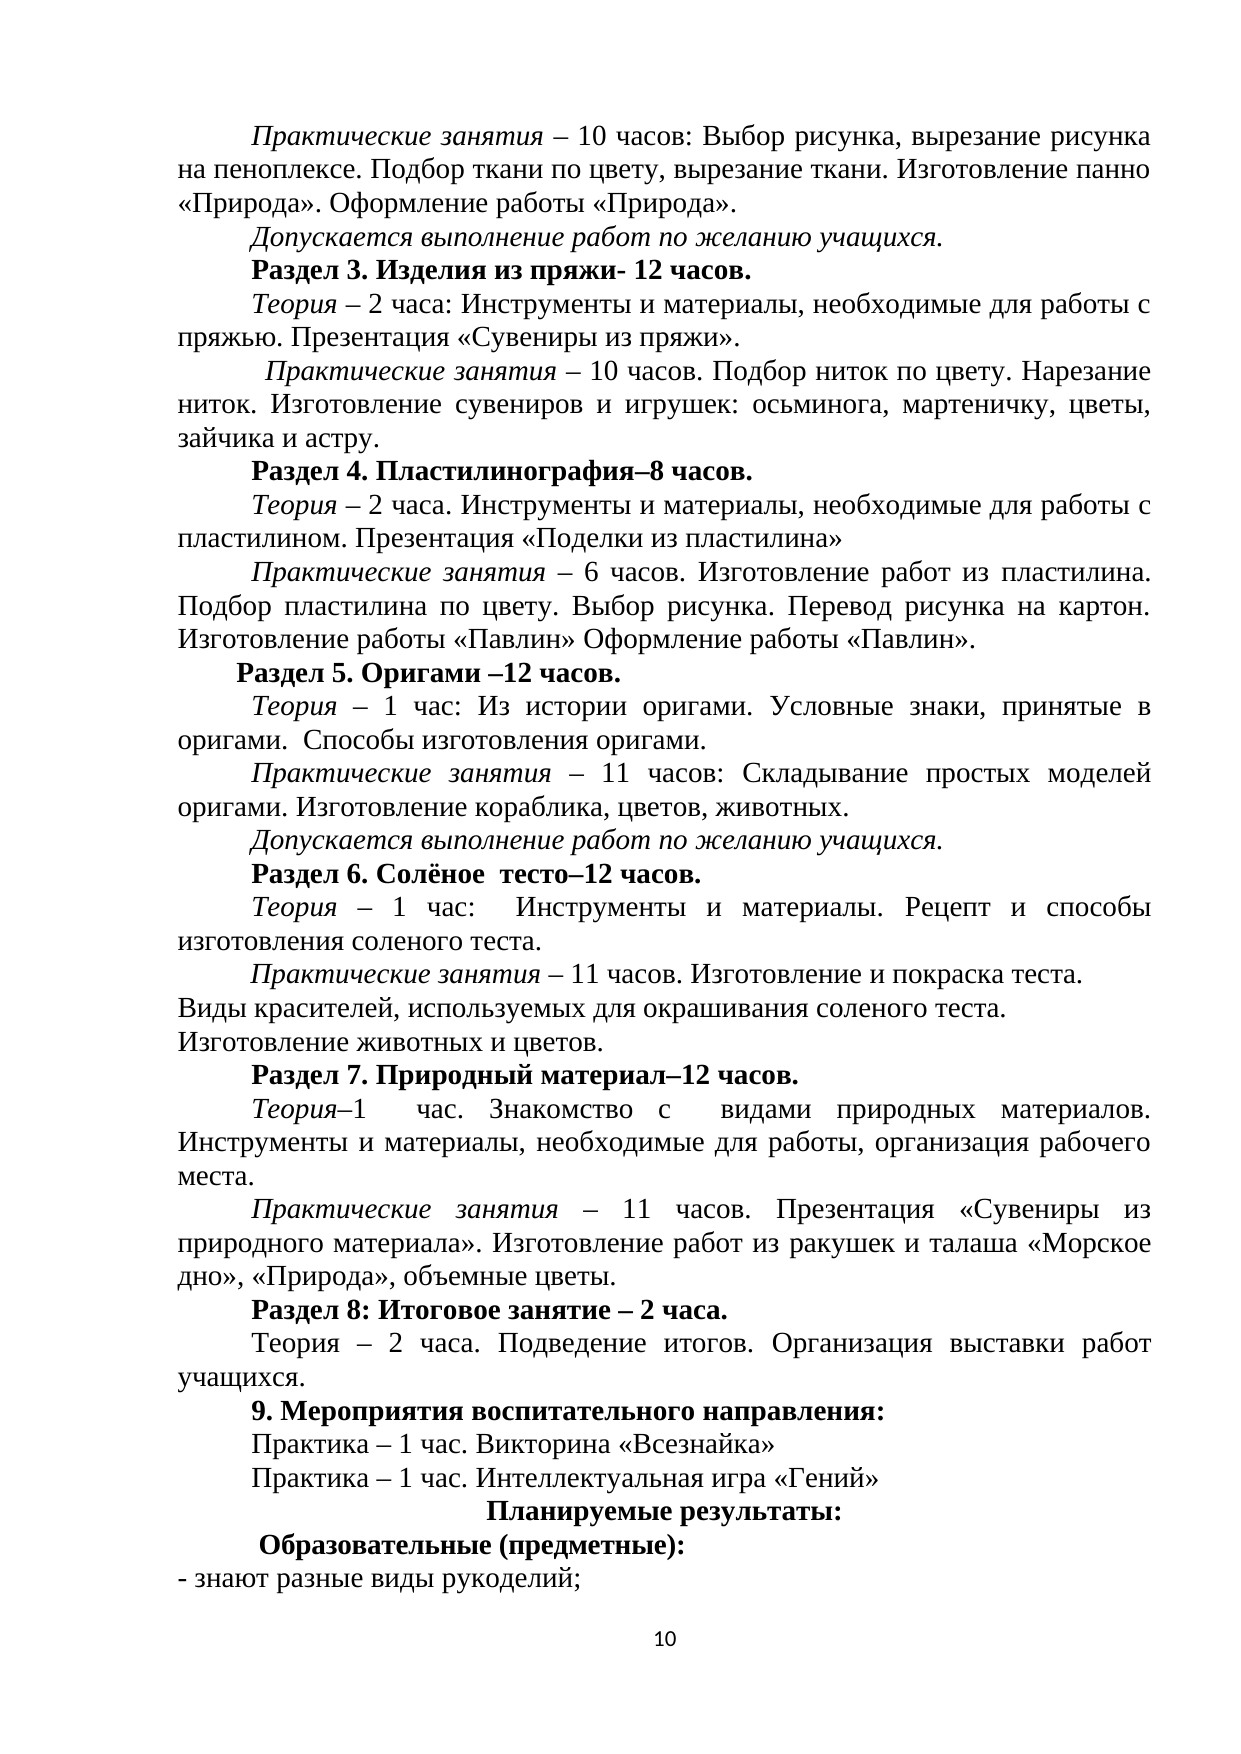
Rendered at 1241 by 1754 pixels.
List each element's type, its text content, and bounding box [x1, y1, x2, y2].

text Раздел 7. Природный материал–12 часов. [177, 1057, 1152, 1091]
text Изготовление животных и цветов. [177, 1024, 1152, 1057]
text Практика – 1 час. Интеллектуальная игра «Гений» [177, 1460, 1152, 1493]
text Образовательные (предметные): [177, 1527, 1152, 1560]
text Практические занятия – 11 часов. Презентация «Сувениры из природного материала». Изготовление работ из ракушек и талаша «Морское дно», «Природа», объемные цветы. [177, 1191, 1152, 1292]
text Раздел 5. Оригами –12 часов. [177, 655, 1152, 688]
text Планируемые результаты: [177, 1493, 1152, 1527]
text Практика – 1 час. Викторина «Всезнайка» [177, 1426, 1152, 1460]
text Практические занятия – 11 часов. Изготовление и покраска теста. [177, 957, 1152, 990]
text 9. Мероприятия воспитательного направления: [177, 1393, 1152, 1426]
text Практические занятия – 6 часов. Изготовление работ из пластилина. Подбор пластилина по цвету. Выбор рисунка. Перевод рисунка на картон. Изготовление работы «Павлин» Оформление работы «Павлин». [177, 554, 1152, 655]
text Допускается выполнение работ по желанию учащихся. [177, 822, 1152, 856]
text Практические занятия – 10 часов. Подбор ниток по цвету. Нарезание ниток. Изготовление сувениров и игрушек: осьминога, мартеничку, цветы, зайчика и астру. [177, 353, 1152, 453]
text Теория – 1 час: Инструменты и материалы. Рецепт и способы изготовления соленого теста. [177, 889, 1152, 957]
text Допускается выполнение работ по желанию учащихся. [177, 219, 1152, 252]
text Практические занятия – 11 часов: Складывание простых моделей оригами. Изготовление кораблика, цветов, животных. [177, 755, 1152, 822]
text Практические занятия – 10 часов: Выбор рисунка, вырезание рисунка на пеноплексе. Подбор ткани по цвету, вырезание ткани. Изготовление панно «Природа». Оформление работы «Природа». [177, 118, 1152, 219]
text Теория – 1 час: Из истории оригами. Условные знаки, принятые в оригами. Способы изготовления оригами. [177, 688, 1152, 755]
text Теория – 2 часа. Подведение итогов. Организация выставки работ учащихся. [177, 1326, 1152, 1393]
text Теория – 2 часа. Инструменты и материалы, необходимые для работы с пластилином. Презентация «Поделки из пластилина» [177, 487, 1152, 554]
text - знают разные виды рукоделий; [177, 1560, 1152, 1594]
text Раздел 6. Солёное тесто–12 часов. [177, 856, 1152, 889]
text Раздел 8: Итоговое занятие – 2 часа. [177, 1292, 1152, 1326]
text Теория – 2 часа: Инструменты и материалы, необходимые для работы с пряжью. Презентация «Сувениры из пряжи». [177, 286, 1152, 353]
text Раздел 3. Изделия из пряжи- 12 часов. [177, 252, 1152, 286]
text Теория–1 час. Знакомство с видами природных материалов. Инструменты и материалы, необходимые для работы, организация рабочего места. [177, 1091, 1152, 1191]
text Виды красителей, используемых для окрашивания соленого теста. [177, 990, 1152, 1024]
text Раздел 4. Пластилинография–8 часов. [177, 453, 1152, 487]
